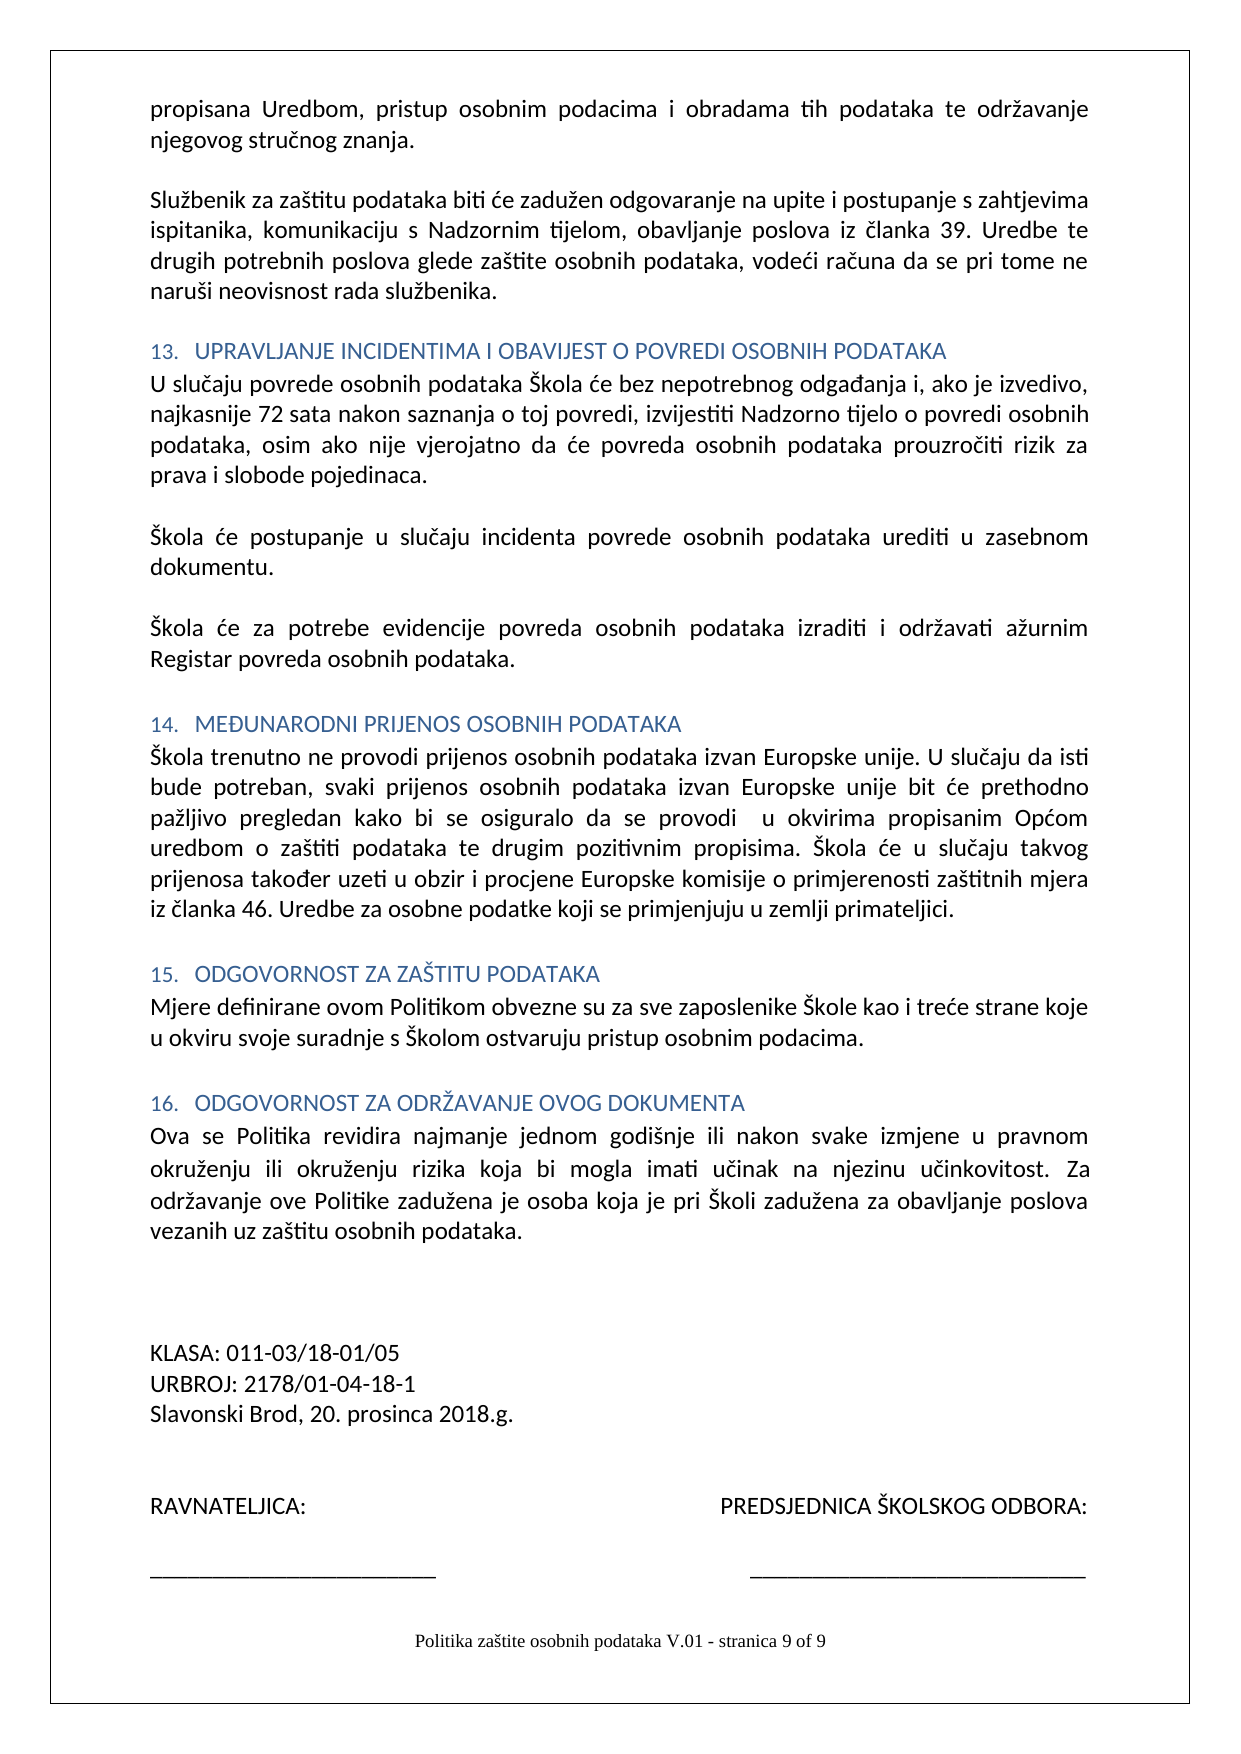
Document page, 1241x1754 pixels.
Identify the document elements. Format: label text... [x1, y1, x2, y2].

text Škola će postupanje u slučaju incidenta povrede osobnih podataka urediti u zasebnom dokumentu. [150, 521, 1090, 582]
subtitle ODGOVORNOST ZA ZAŠTITU PODATAKA [150, 959, 1090, 989]
text Slavonski Brod, 20. prosinca 2018.g. [150, 1398, 1090, 1429]
text U slučaju povrede osobnih podataka Škola će bez nepotrebnog odgađanja i, ako je izvedivo, najkasnije 72 sata nakon saznanja o toj povredi, izvijestiti Nadzorno tijelo o povredi osobnih podataka, osim ako nije vjerojatno da će povreda osobnih podataka prouzročiti rizik za prava i slobode pojedinaca. [150, 368, 1090, 490]
subtitle MEĐUNARODNI PRIJENOS OSOBNIH PODATAKA [150, 708, 1090, 738]
text Mjere definirane ovom Politikom obvezne su za sve zaposlenike Škole kao i treće strane koje u okviru svoje suradnje s Školom ostvaruju pristup osobnim podacima. [150, 992, 1090, 1053]
text Škola trenutno ne provodi prijenos osobnih podataka izvan Europske unije. U slučaju da isti bude potreban, svaki prijenos osobnih podataka izvan Europske unije bit će prethodno pažljivo pregledan kako bi se osiguralo da se provodi u okvirima propisanim Općom uredbom o zaštiti podataka te drugim pozitivnim propisima. Škola će u slučaju takvog prijenosa također uzeti u obzir i procjene Europske komisije o primjerenosti zaštitnih mjera iz članka 46. Uredbe za osobne podatke koji se primjenjuju u zemlji primateljici. [150, 741, 1090, 924]
text RAVNATELJICA: PREDSJEDNICA ŠKOLSKOG ODBORA: [150, 1490, 1090, 1521]
subtitle ODGOVORNOST ZA ODRŽAVANJE OVOG DOKUMENTA [150, 1087, 1090, 1118]
text _______________________ ___________________________ [150, 1551, 1090, 1582]
text URBROJ: 2178/01-04-18-1 [150, 1368, 1090, 1398]
text Službenik za zaštitu podataka biti će zadužen odgovaranje na upite i postupanje s zahtjevima ispitanika, komunikaciju s Nadzornim tijelom, obavljanje poslova iz članka 39. Uredbe te drugih potrebnih poslova glede zaštite osobnih podataka, vodeći računa da se pri tome ne naruši neovisnost rada službenika. [150, 184, 1090, 306]
subtitle UPRAVLJANJE INCIDENTIMA I OBAVIJEST O POVREDI OSOBNIH PODATAKA [150, 335, 1090, 366]
text KLASA: 011-03/18-01/05 [150, 1337, 1090, 1368]
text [150, 94, 1090, 155]
text Ova se Politika revidira najmanje jednom godišnje ili nakon svake izmjene u pravnom okruženju ili okruženju rizika koja bi mogla imati učinak na njezinu učinkovitost. Za održavanje ove Politike zadužena je osoba koja je pri Školi zadužena za obavljanje poslova vezanih uz zaštitu osobnih podataka. [150, 1120, 1090, 1246]
text Škola će za potrebe evidencije povreda osobnih podataka izraditi i održavati ažurnim Registar povreda osobnih podataka. [150, 612, 1090, 673]
